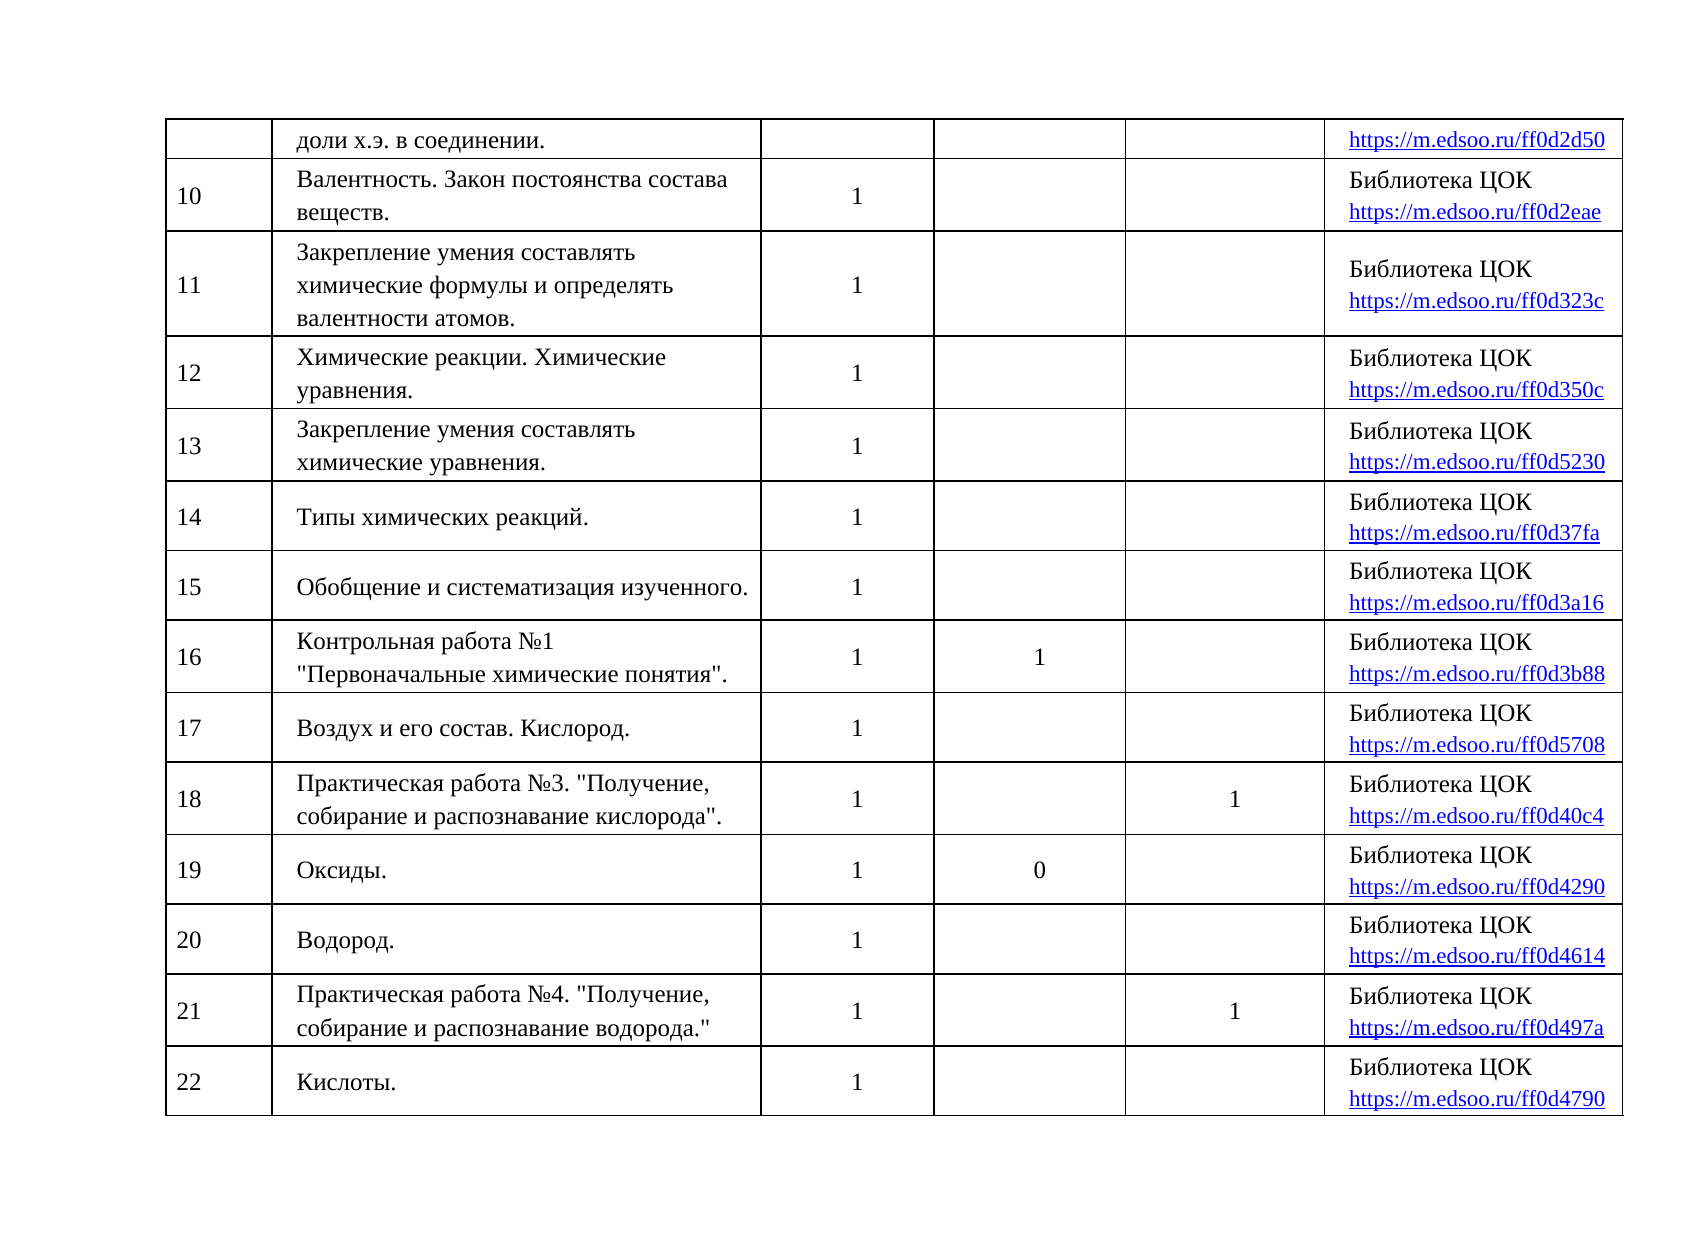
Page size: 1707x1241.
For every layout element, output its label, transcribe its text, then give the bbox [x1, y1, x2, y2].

table_cell Библиотека ЦОК https://m.edsoo.ru/ff0d37fa [1325, 482, 1622, 550]
table_cell 1 [935, 621, 1125, 692]
table_cell 1 [762, 159, 933, 230]
table_cell [1126, 159, 1324, 230]
table_cell Типы химических реакций. [273, 482, 760, 550]
table_cell [935, 120, 1125, 157]
table_cell 1 [1126, 975, 1324, 1045]
table_cell 1 [1126, 763, 1324, 834]
table_cell 1 [762, 763, 933, 834]
table_cell Валентность. Закон постоянства состава веществ. [273, 159, 760, 230]
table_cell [273, 120, 760, 157]
table_cell 9 [167, 120, 271, 157]
table_cell [935, 1047, 1125, 1115]
table_cell [935, 232, 1125, 335]
table_cell [935, 693, 1125, 761]
table_cell Закрепление умения составлять химические формулы и определять валентности атомов. [273, 232, 760, 335]
table_cell 20 [167, 905, 271, 973]
table_cell 1 [762, 409, 933, 480]
table_cell [1126, 482, 1324, 550]
table_cell 15 [167, 551, 271, 619]
table_cell Химические реакции. Химические уравнения. [273, 337, 760, 408]
table_cell 18 [167, 763, 271, 834]
table_cell 17 [167, 693, 271, 761]
table_cell [935, 975, 1125, 1045]
table_cell Библиотека ЦОК https://m.edsoo.ru/ff0d40c4 [1325, 763, 1622, 834]
table_cell 1 [762, 693, 933, 761]
table_cell Практическая работа №3. "Получение, собирание и распознавание кислорода". [273, 763, 760, 834]
table_cell [1126, 905, 1324, 973]
table_cell [1126, 551, 1324, 619]
table_cell [935, 551, 1125, 619]
table_cell 16 [167, 621, 271, 692]
table_cell [935, 482, 1125, 550]
table_cell Закрепление умения составлять химические уравнения. [273, 409, 760, 480]
table_cell [935, 159, 1125, 230]
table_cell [1325, 120, 1622, 157]
table_cell 19 [167, 835, 271, 903]
table_cell 1 [762, 337, 933, 408]
table_cell Библиотека ЦОК https://m.edsoo.ru/ff0d4614 [1325, 905, 1622, 973]
table_cell Библиотека ЦОК https://m.edsoo.ru/ff0d4290 [1325, 835, 1622, 903]
table_cell 21 [167, 975, 271, 1045]
table_cell Библиотека ЦОК https://m.edsoo.ru/ff0d4790 [1325, 1047, 1622, 1115]
table_cell 0 [935, 835, 1125, 903]
table_cell Библиотека ЦОК https://m.edsoo.ru/ff0d323c [1325, 232, 1622, 335]
table_cell [1126, 835, 1324, 903]
table_cell Библиотека ЦОК https://m.edsoo.ru/ff0d350c [1325, 337, 1622, 408]
table_cell 1 [762, 621, 933, 692]
table_cell Библиотека ЦОК https://m.edsoo.ru/ff0d3a16 [1325, 551, 1622, 619]
table_cell Воздух и его состав. Кислород. [273, 693, 760, 761]
table_cell [935, 409, 1125, 480]
table_cell 1 [762, 905, 933, 973]
table_cell Практическая работа №4. "Получение, собирание и распознавание водорода." [273, 975, 760, 1045]
table_cell Библиотека ЦОК https://m.edsoo.ru/ff0d2eae [1325, 159, 1622, 230]
table_cell Библиотека ЦОК https://m.edsoo.ru/ff0d5708 [1325, 693, 1622, 761]
table_cell 10 [167, 159, 271, 230]
table_cell Оксиды. [273, 835, 760, 903]
table_cell Обобщение и систематизация изученного. [273, 551, 760, 619]
table_cell 1 [762, 232, 933, 335]
table_cell 1 [762, 482, 933, 550]
table_cell Библиотека ЦОК https://m.edsoo.ru/ff0d3b88 [1325, 621, 1622, 692]
table_cell [1126, 337, 1324, 408]
table_cell Контрольная работа №1 "Первоначальные химические понятия". [273, 621, 760, 692]
table_cell [1126, 232, 1324, 335]
table_cell 1 [762, 1047, 933, 1115]
table_cell Кислоты. [273, 1047, 760, 1115]
table_cell 1 [762, 835, 933, 903]
table_cell 12 [167, 337, 271, 408]
table_cell [935, 905, 1125, 973]
table_cell [1126, 693, 1324, 761]
table_cell 11 [167, 232, 271, 335]
table_cell 1 [762, 120, 933, 157]
table_cell [1126, 120, 1324, 157]
table_cell [935, 337, 1125, 408]
table_cell Водород. [273, 905, 760, 973]
table_cell Библиотека ЦОК https://m.edsoo.ru/ff0d5230 [1325, 409, 1622, 480]
table_cell 14 [167, 482, 271, 550]
table_cell [935, 763, 1125, 834]
table_cell 1 [762, 551, 933, 619]
table_cell [1126, 621, 1324, 692]
table_cell 13 [167, 409, 271, 480]
table_cell [1126, 1047, 1324, 1115]
table_cell Библиотека ЦОК https://m.edsoo.ru/ff0d497a [1325, 975, 1622, 1045]
table_cell 1 [762, 975, 933, 1045]
table_cell 22 [167, 1047, 271, 1115]
table_cell [1126, 409, 1324, 480]
